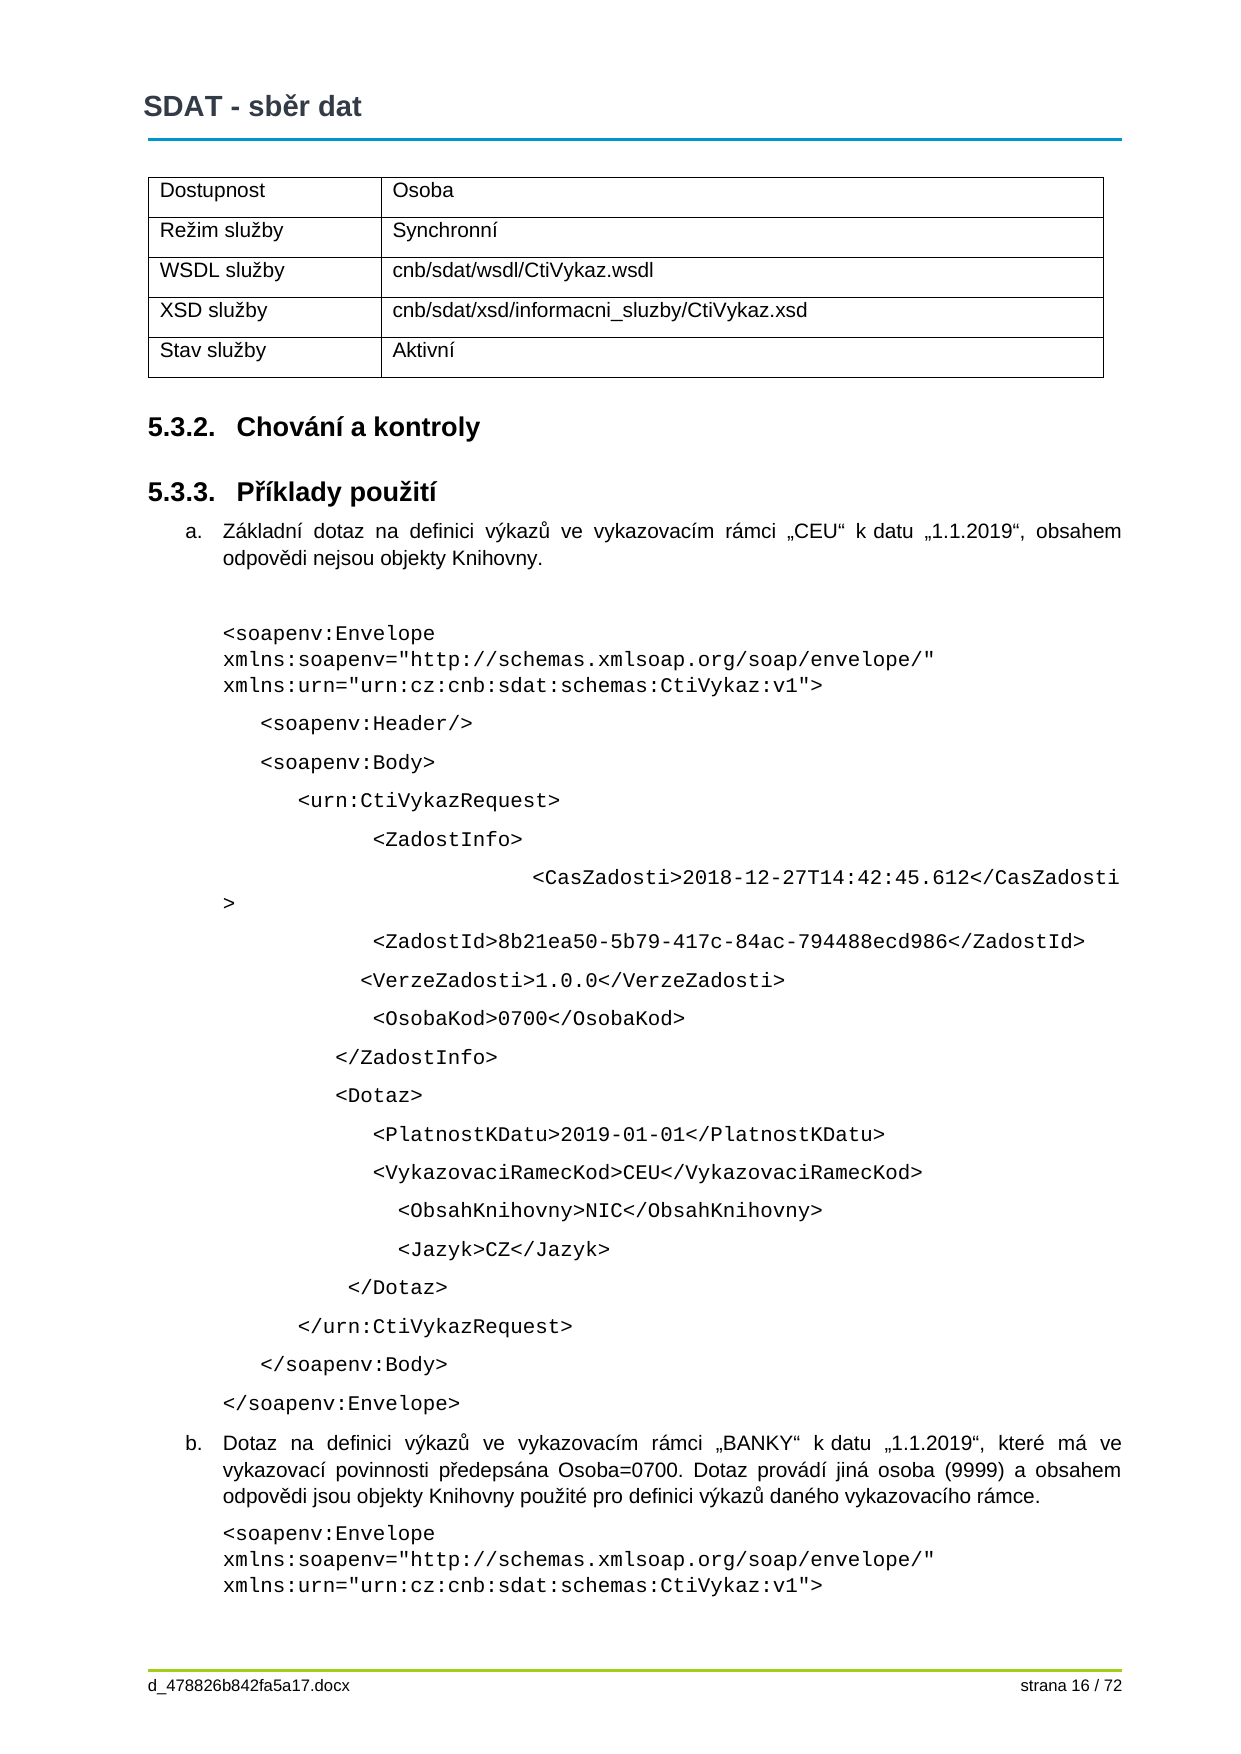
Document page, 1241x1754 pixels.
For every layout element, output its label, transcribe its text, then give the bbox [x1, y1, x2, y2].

text <soapenv:Body> [223, 752, 1122, 775]
table_cell Aktivní [382, 338, 1103, 377]
table_cell Osoba [382, 178, 1103, 217]
table_cell cnb/sdat/wsdl/CtiVykaz.wsdl [382, 258, 1103, 297]
text <Dotaz> [223, 1085, 1122, 1109]
text <VykazovaciRamecKod>CEU</VykazovaciRamecKod> [223, 1162, 1122, 1186]
list Dotaz na definici výkazů ve vykazovacím rámci „BANKY“ k datu „1.1.2019“, které má ve vykazovací povinnosti předepsána Osoba=0700. Dotaz provádí jiná osoba (9999) a obsahem odpovědi jsou objekty Knihovny použité pro definici výkazů daného vykazovacího rámce. [185, 1431, 1122, 1508]
text <soapenv:Envelope xmlns:soapenv="http://schemas.xmlsoap.org/soap/envelope/" xmlns:urn="urn:cz:cnb:sdat:schemas:CtiVykaz:v1"> [223, 1523, 1122, 1598]
text <urn:CtiVykazRequest> [223, 790, 1122, 814]
text </Dotaz> [223, 1277, 1122, 1301]
text <soapenv:Header/> [223, 713, 1122, 737]
text <Jazyk>CZ</Jazyk> [223, 1239, 1122, 1263]
table_cell XSD služby [149, 298, 381, 337]
text <VerzeZadosti>1.0.0</VerzeZadosti> [223, 970, 1122, 993]
table_cell Stav služby [149, 338, 381, 377]
text </ZadostInfo> [223, 1047, 1122, 1070]
table_cell WSDL služby [149, 258, 381, 297]
text <ObsahKnihovny>NIC</ObsahKnihovny> [223, 1201, 1122, 1224]
list Základní dotaz na definici výkazů ve vykazovacím rámci „CEU“ k datu „1.1.2019“, obsahem odpovědi nejsou objekty Knihovny. [185, 519, 1122, 570]
table_cell Režim služby [149, 218, 381, 257]
table_cell Synchronní [382, 218, 1103, 257]
text <PlatnostKDatu>2019-01-01</PlatnostKDatu> [223, 1124, 1122, 1147]
table_cell cnb/sdat/xsd/informacni_sluzby/CtiVykaz.xsd [382, 298, 1103, 337]
text <OsobaKod>0700</OsobaKod> [223, 1008, 1122, 1032]
subtitle Chování a kontroly [148, 411, 1122, 442]
text </urn:CtiVykazRequest> [223, 1316, 1122, 1339]
text <ZadostId>8b21ea50-5b79-417c-84ac-794488ecd986</ZadostId> [223, 931, 1122, 955]
text </soapenv:Envelope> [223, 1393, 1122, 1416]
text <CasZadosti>2018-12-27T14:42:45.612</CasZadosti> [223, 867, 1122, 917]
text <soapenv:Envelope xmlns:soapenv="http://schemas.xmlsoap.org/soap/envelope/" xmlns:urn="urn:cz:cnb:sdat:schemas:CtiVykaz:v1"> [223, 623, 1122, 698]
subtitle Příklady použití [148, 476, 1122, 507]
text </soapenv:Body> [223, 1354, 1122, 1378]
table_cell Dostupnost [149, 178, 381, 217]
text <ZadostInfo> [223, 829, 1122, 852]
